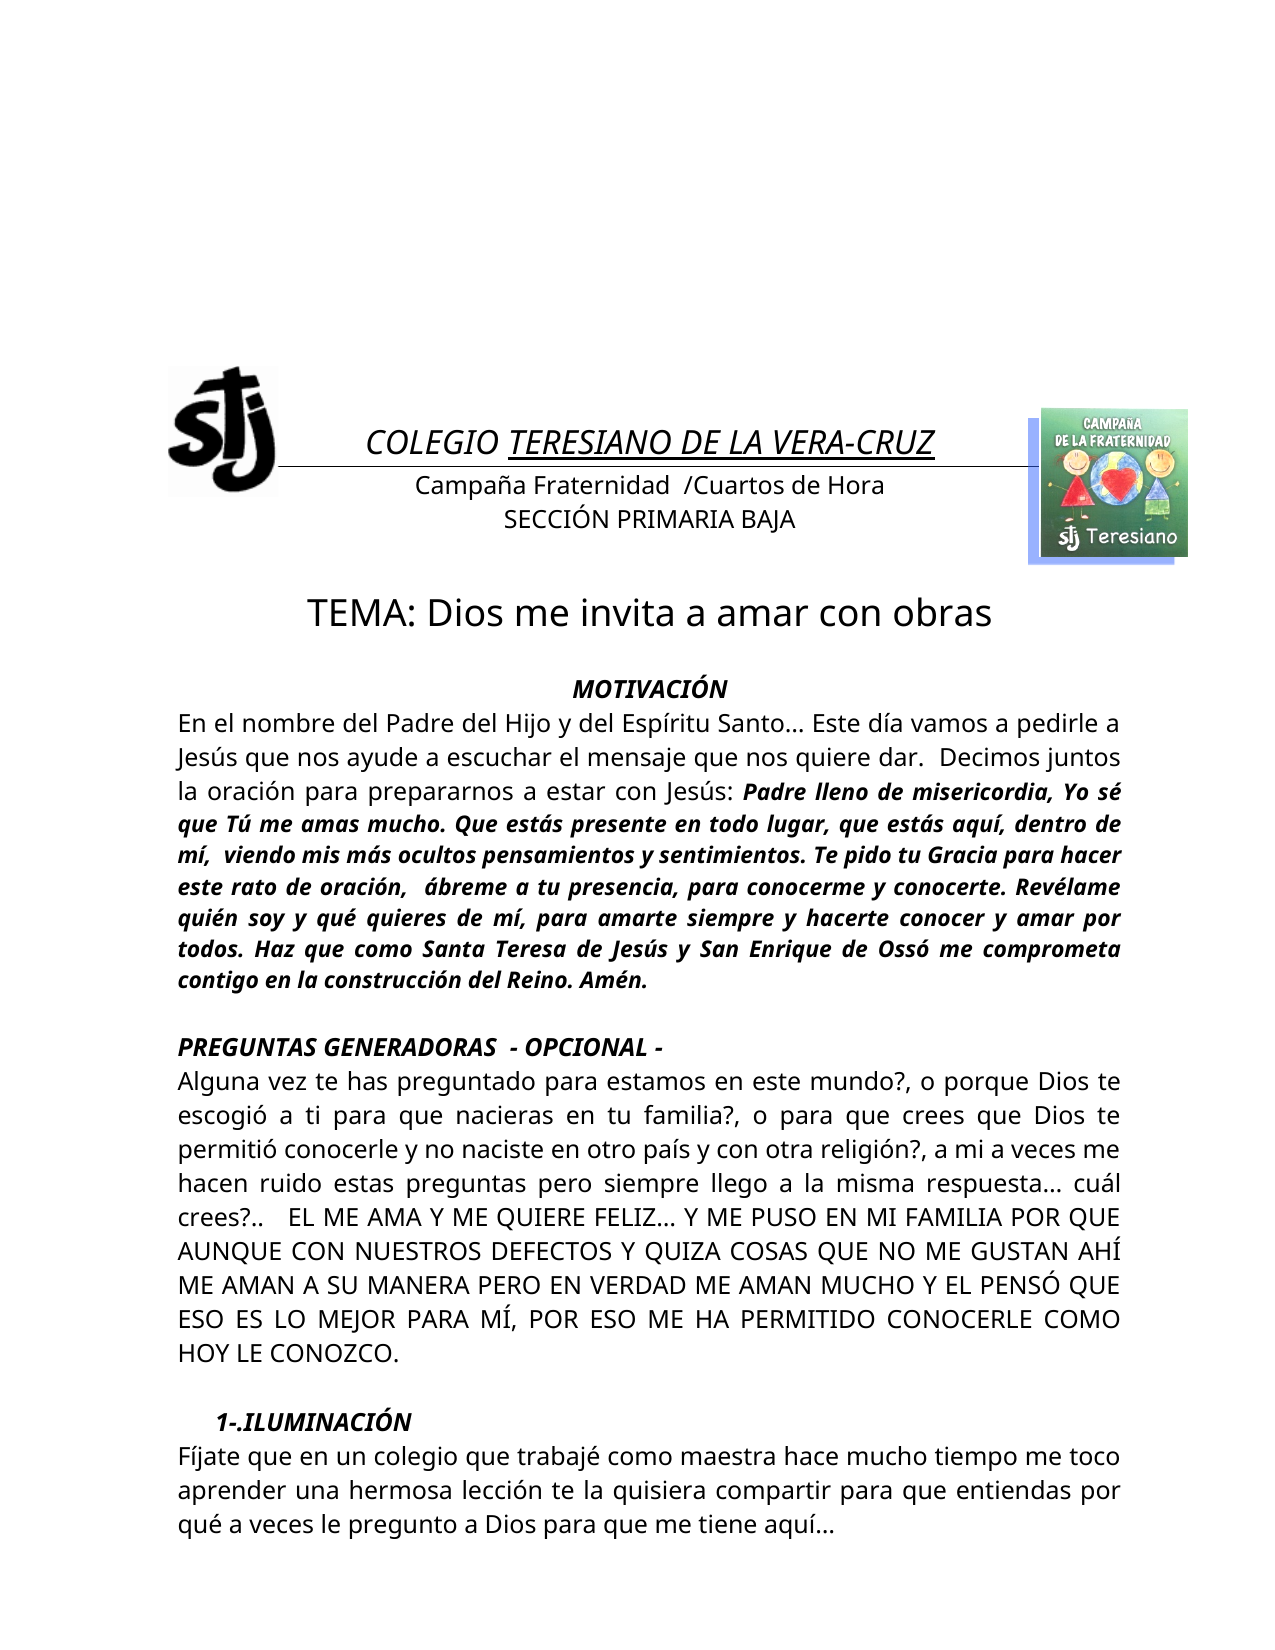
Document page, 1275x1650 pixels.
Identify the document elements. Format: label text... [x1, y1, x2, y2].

text MOTIVACIÓN [177, 672, 1122, 706]
text TEMA: Dios me invita a amar con obras [177, 587, 1122, 638]
text 1-.ILUMINACIÓN [215, 1404, 1122, 1438]
text COLEGIO TERESIANO DE LA VERA-CRUZ [279, 419, 1028, 466]
text Fíjate que en un colegio que trabajé como maestra hace mucho tiempo me toco aprender una hermosa lección te la quisiera compartir para que entiendas por qué a veces le pregunto a Dios para que me tiene aquí… [177, 1438, 1122, 1541]
text SECCIÓN PRIMARIA BAJA [177, 502, 1028, 536]
text Campaña Fraternidad /Cuartos de Hora [177, 467, 1028, 502]
text Alguna vez te has preguntado para estamos en este mundo?, o porque Dios te escogió a ti para que nacieras en tu familia?, o para que crees que Dios te permitió conocerle y no naciste en otro país y con otra religión?, a mi a veces me hacen ruido estas preguntas pero siempre llego a la misma respuesta… cuál crees?.. EL ME AMA Y ME QUIERE FELIZ… Y ME PUSO EN MI FAMILIA POR QUE AUNQUE CON NUESTROS DEFECTOS Y QUIZA COSAS QUE NO ME GUSTAN AHÍ ME AMAN A SU MANERA PERO EN VERDAD ME AMAN MUCHO Y EL PENSÓ QUE ESO ES LO MEJOR PARA MÍ, POR ESO ME HA PERMITIDO CONOCERLE COMO HOY LE CONOZCO. [177, 1064, 1122, 1370]
text En el nombre del Padre del Hijo y del Espíritu Santo… Este día vamos a pedirle a Jesús que nos ayude a escuchar el mensaje que nos quiere dar. Decimos juntos la oración para prepararnos a estar con Jesús: Padre lleno de misericordia, Yo sé que Tú me amas mucho. Que estás presente en todo lugar, que estás aquí, dentro de mí, viendo mis más ocultos pensamientos y sentimientos. Te pido tu Gracia para hacer este rato de oración, ábreme a tu presencia, para conocerme y conocerte. Revélame quién soy y qué quieres de mí, para amarte siempre y hacerte conocer y amar por todos. Haz que como Santa Teresa de Jesús y San Enrique de Ossó me comprometa contigo en la construcción del Reino. Amén. [177, 706, 1122, 996]
text PREGUNTAS GENERADORAS - OPCIONAL - [177, 1029, 1122, 1064]
